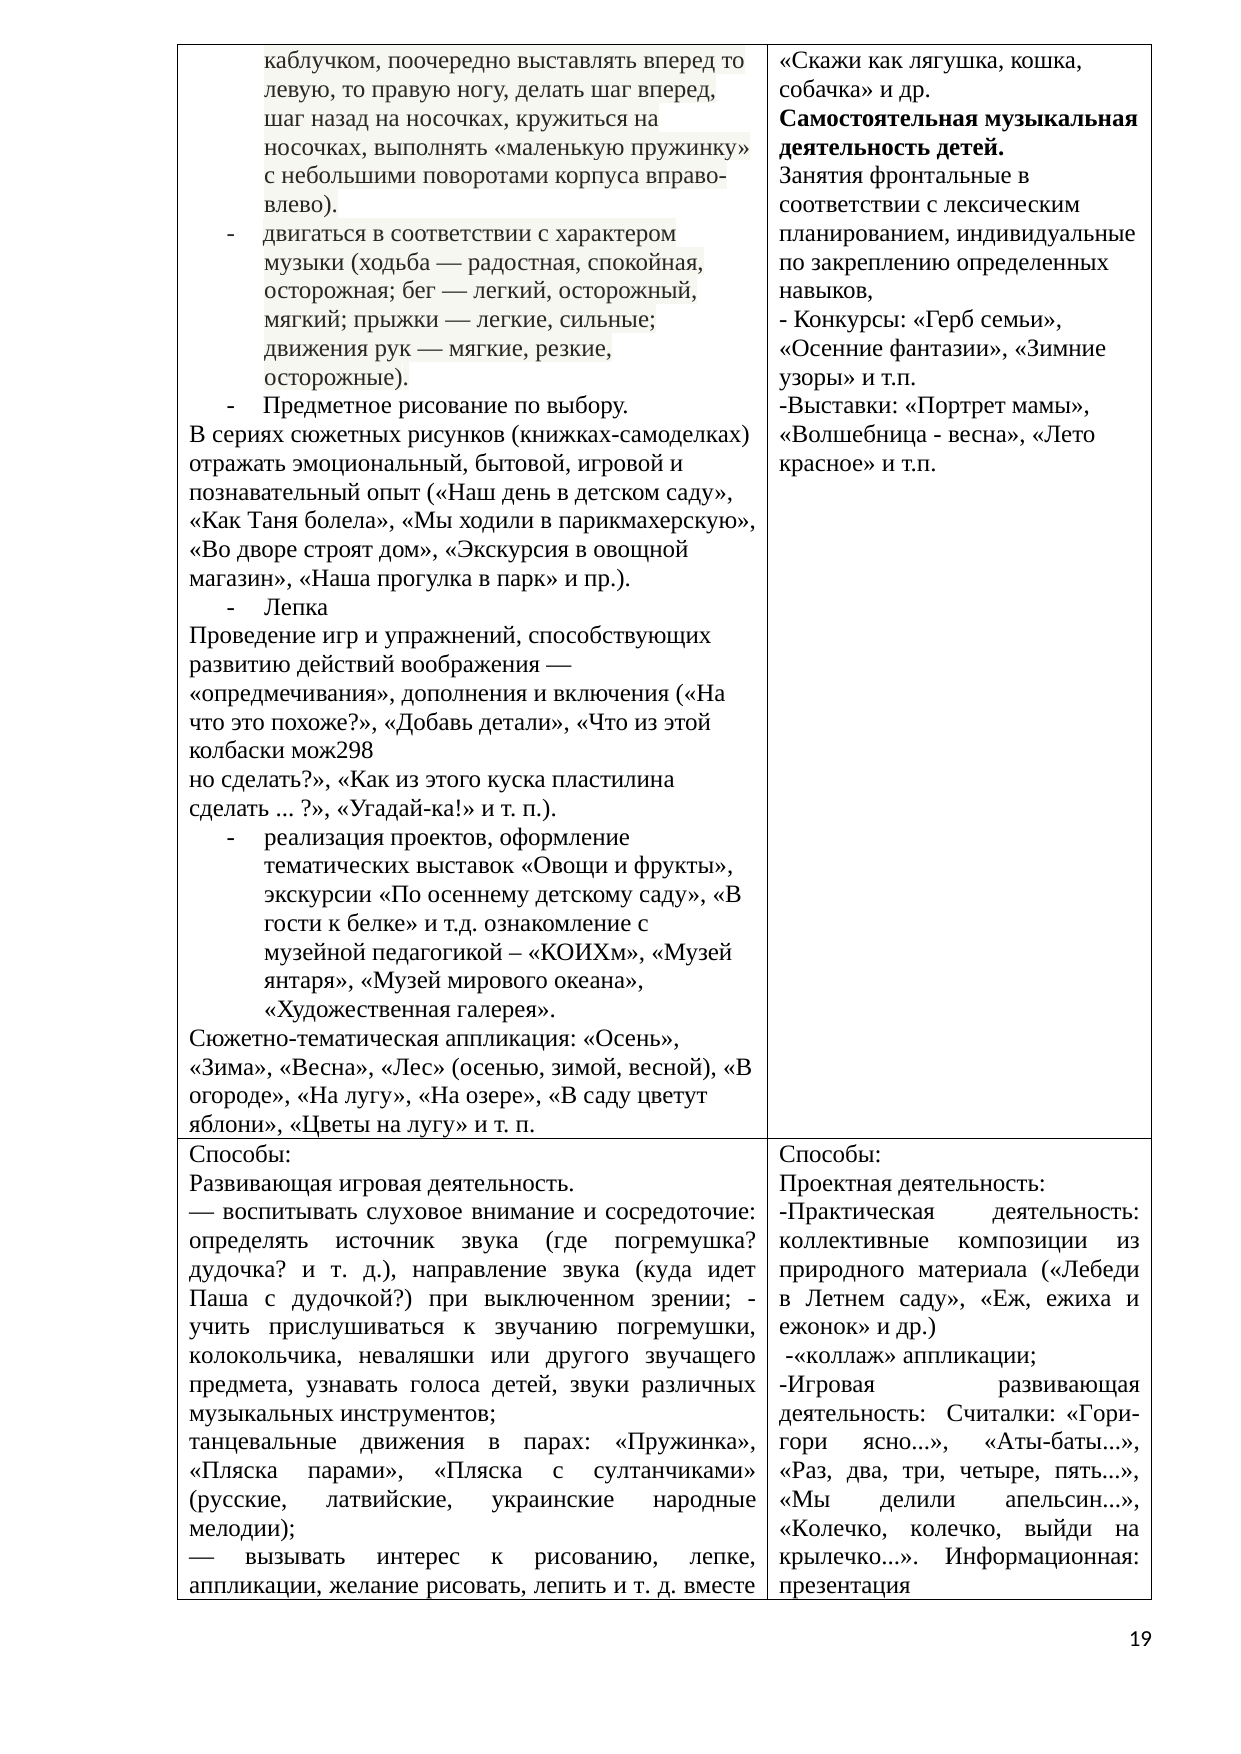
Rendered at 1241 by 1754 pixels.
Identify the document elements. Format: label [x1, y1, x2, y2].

table_cell [178, 45, 767, 1138]
table_cell [768, 45, 1151, 1138]
table_cell [178, 1139, 767, 1599]
table_cell [768, 1139, 1151, 1599]
